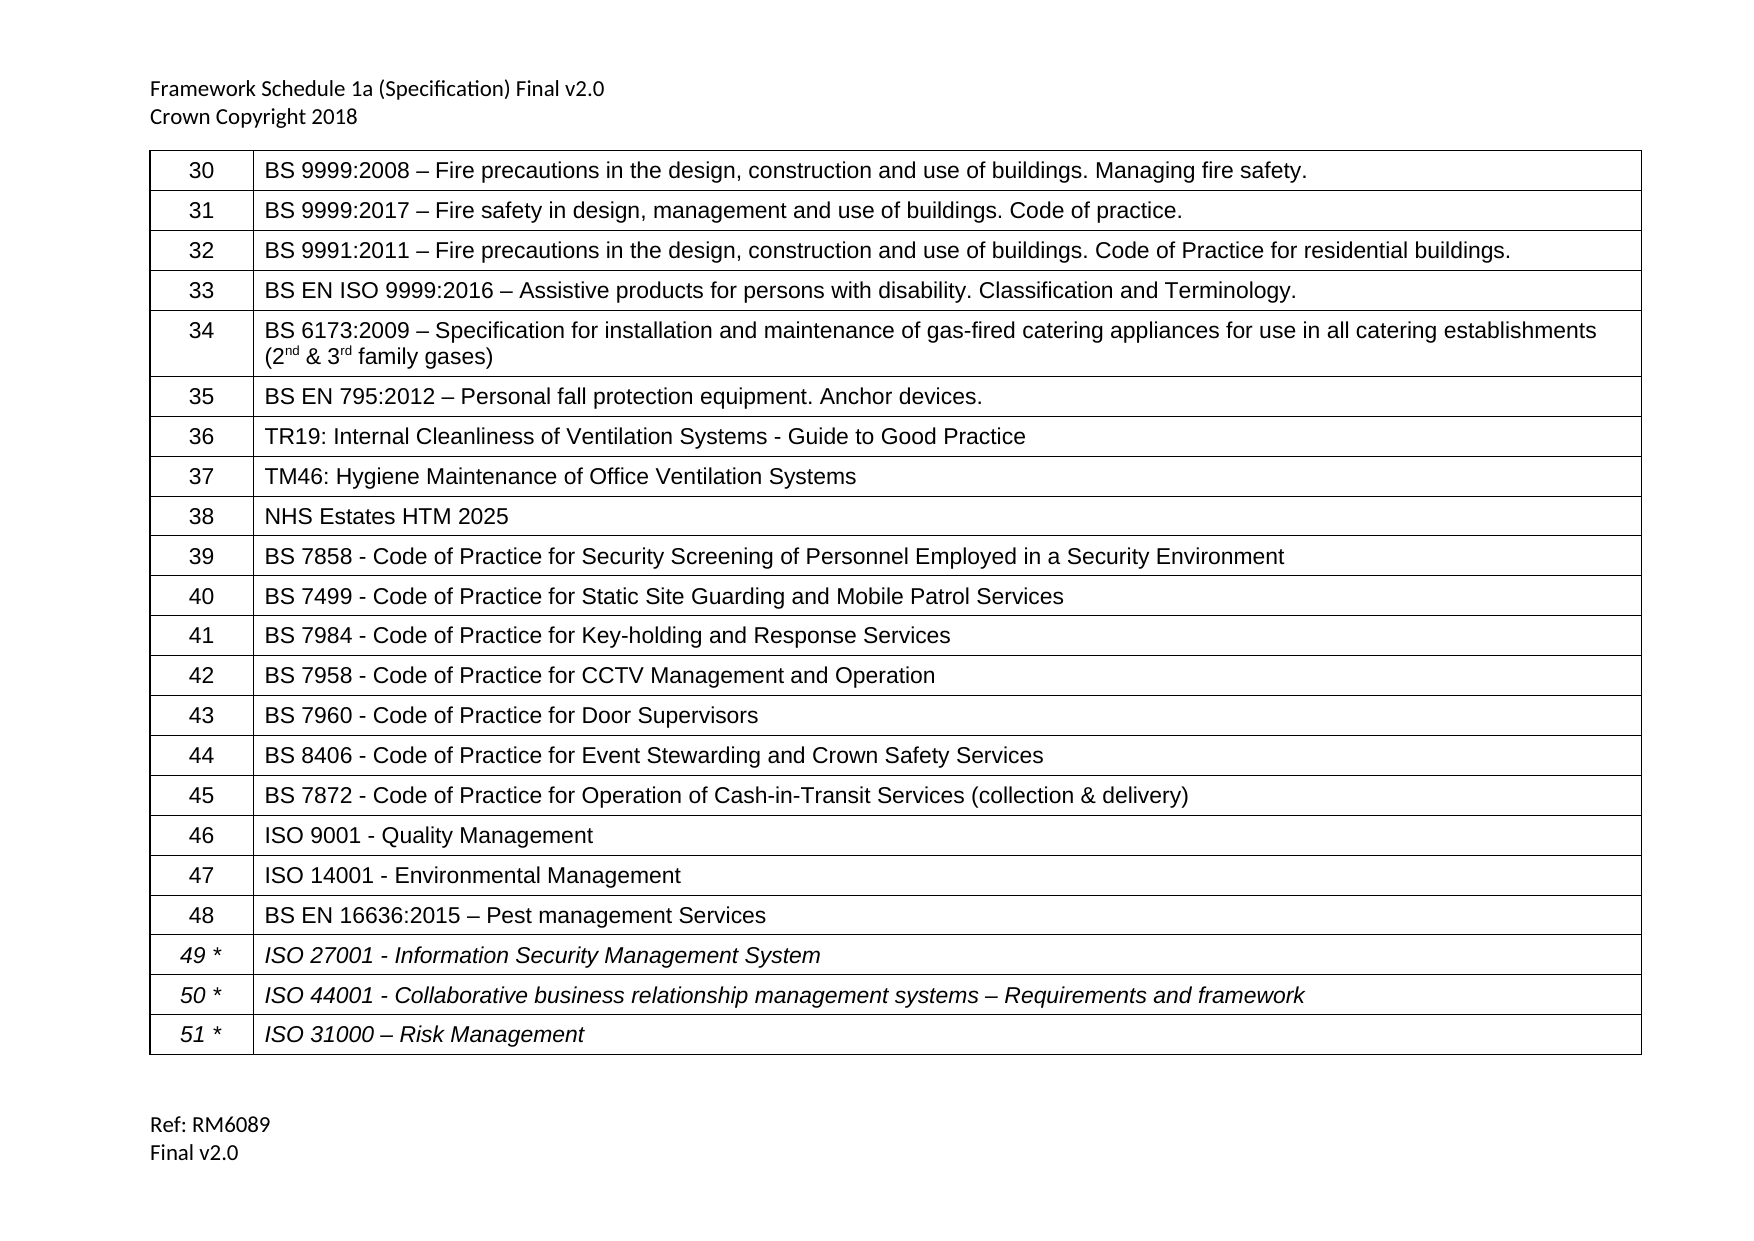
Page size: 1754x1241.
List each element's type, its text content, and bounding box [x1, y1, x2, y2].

table_cell BS EN 16636:2015 – Pest management Services [254, 896, 1641, 934]
table_cell 45 [151, 776, 253, 815]
table_cell 39 [151, 536, 253, 575]
table_cell BS 7872 - Code of Practice for Operation of Cash-in-Transit Services (collection & delivery) [254, 776, 1641, 815]
table_cell BS 6173:2009 – Specification for installation and maintenance of gas-fired catering appliances for use in all catering establishments (2nd & 3rd family gases) [254, 311, 1641, 376]
table_cell BS 7858 - Code of Practice for Security Screening of Personnel Employed in a Security Environment [254, 536, 1641, 575]
table_cell ISO 9001 - Quality Management [254, 816, 1641, 854]
table_cell 34 [151, 311, 253, 376]
table_cell TR19: Internal Cleanliness of Ventilation Systems - Guide to Good Practice [254, 417, 1641, 456]
table_cell BS 7958 - Code of Practice for CCTV Management and Operation [254, 656, 1641, 695]
table_cell ISO 44001 - Collaborative business relationship management systems – Requirements and framework [254, 975, 1641, 1014]
table_cell BS 9999:2008 – Fire precautions in the design, construction and use of buildings. Managing fire safety. [254, 151, 1641, 190]
table_cell 36 [151, 417, 253, 456]
table_cell 44 [151, 736, 253, 775]
table_cell 50 * [151, 975, 253, 1014]
table_cell ISO 31000 – Risk Management [254, 1015, 1641, 1054]
table_cell 49 * [151, 935, 253, 974]
table_cell BS 9999:2017 – Fire safety in design, management and use of buildings. Code of practice. [254, 191, 1641, 230]
table_cell 31 [151, 191, 253, 230]
table_cell 41 [151, 616, 253, 655]
table_cell 47 [151, 856, 253, 894]
table_cell 38 [151, 497, 253, 535]
table_cell 46 [151, 816, 253, 854]
table_cell BS EN 795:2012 – Personal fall protection equipment. Anchor devices. [254, 377, 1641, 416]
table_cell NHS Estates HTM 2025 [254, 497, 1641, 535]
table_cell 37 [151, 457, 253, 496]
table_cell 30 [151, 151, 253, 190]
table_cell 35 [151, 377, 253, 416]
table_cell ISO 14001 - Environmental Management [254, 856, 1641, 894]
table_cell 51 * [151, 1015, 253, 1054]
table_cell 43 [151, 696, 253, 735]
table_cell 32 [151, 231, 253, 270]
table_cell BS EN ISO 9999:2016 – Assistive products for persons with disability. Classification and Terminology. [254, 271, 1641, 309]
table_cell BS 7984 - Code of Practice for Key-holding and Response Services [254, 616, 1641, 655]
table_cell 33 [151, 271, 253, 309]
table_cell 42 [151, 656, 253, 695]
table_cell 48 [151, 896, 253, 934]
table_cell TM46: Hygiene Maintenance of Office Ventilation Systems [254, 457, 1641, 496]
table_cell 40 [151, 576, 253, 615]
table_cell BS 9991:2011 – Fire precautions in the design, construction and use of buildings. Code of Practice for residential buildings. [254, 231, 1641, 270]
table_cell ISO 27001 - Information Security Management System [254, 935, 1641, 974]
table_cell BS 8406 - Code of Practice for Event Stewarding and Crown Safety Services [254, 736, 1641, 775]
table_cell BS 7960 - Code of Practice for Door Supervisors [254, 696, 1641, 735]
table_cell BS 7499 - Code of Practice for Static Site Guarding and Mobile Patrol Services [254, 576, 1641, 615]
